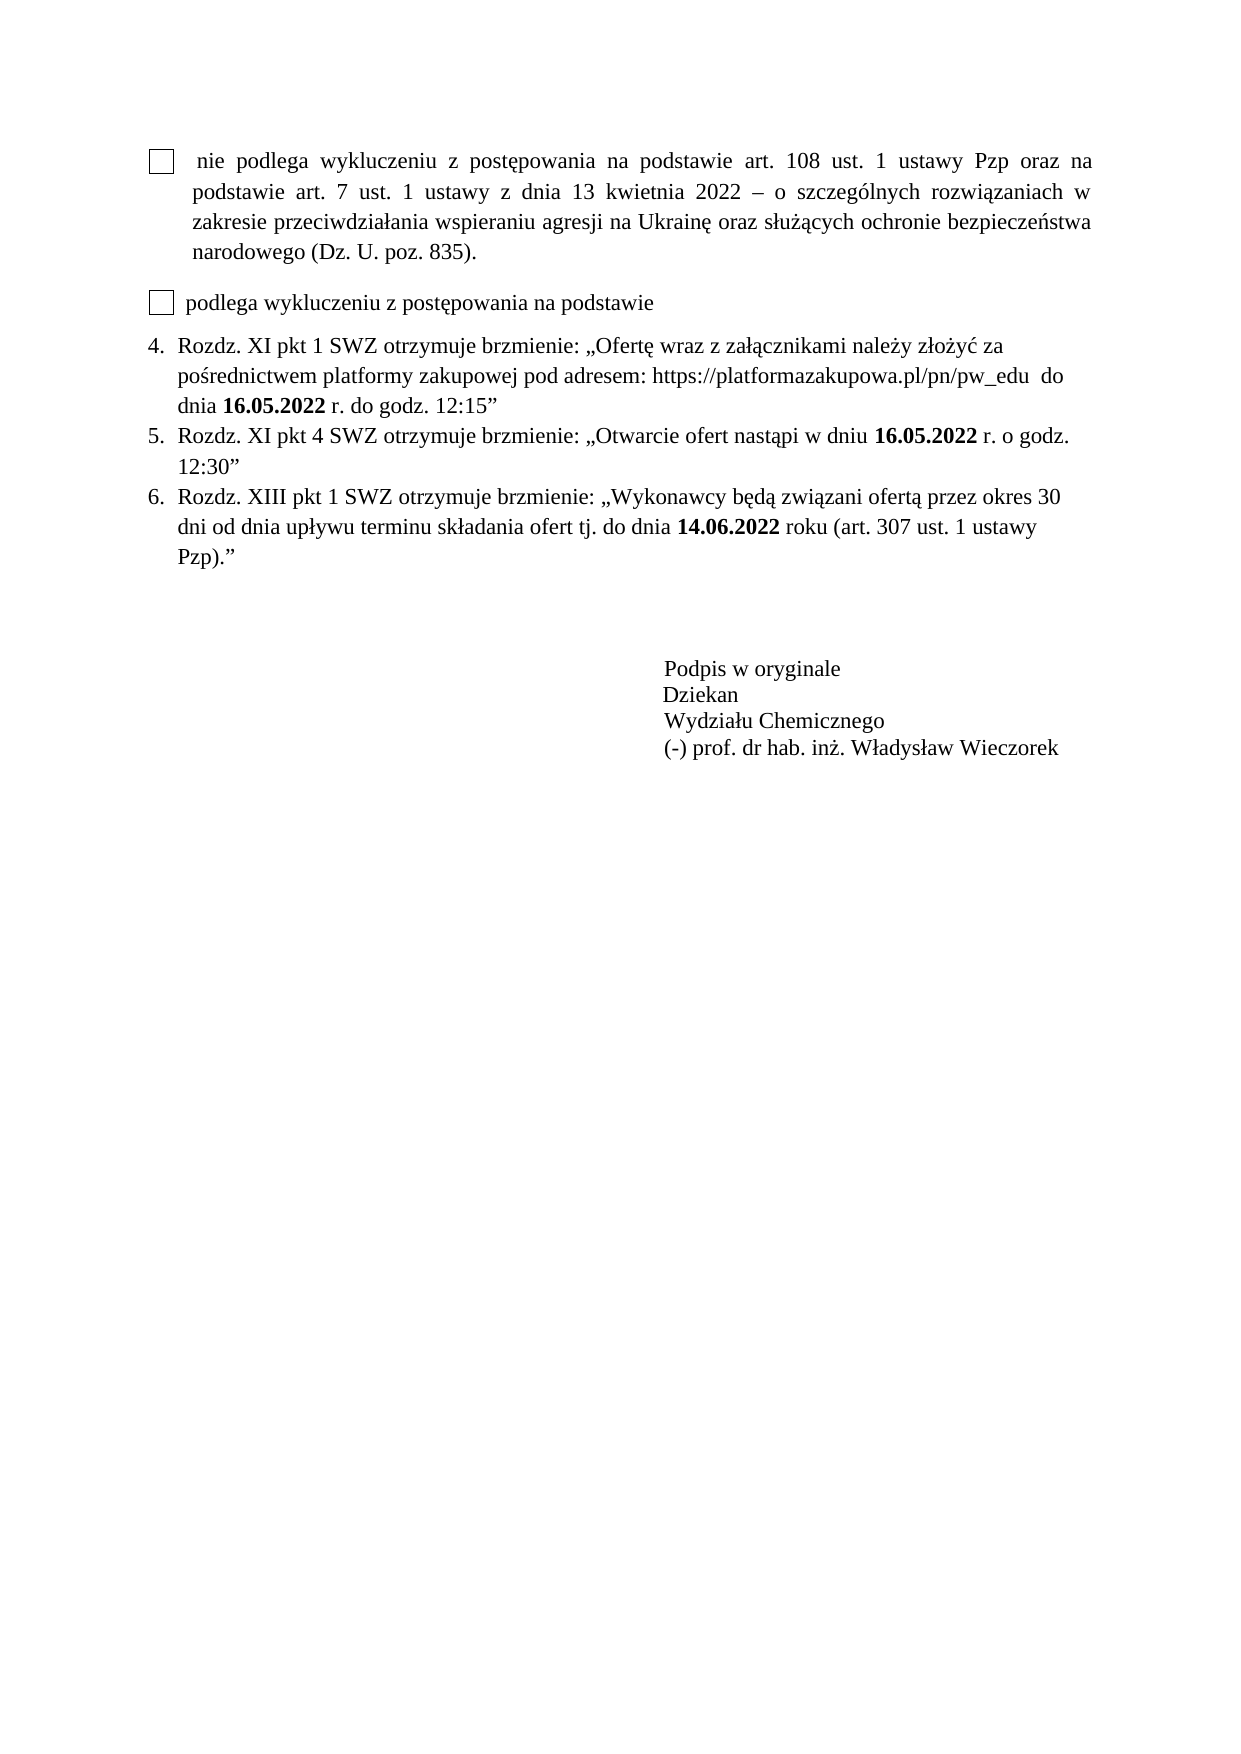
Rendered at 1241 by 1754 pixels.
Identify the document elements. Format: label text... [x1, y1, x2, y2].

list Rozdz. XI pkt 1 SWZ otrzymuje brzmienie: „Ofertę wraz z załącznikami należy złożyć za pośrednictwem platformy zakupowej pod adresem: https://platformazakupowa.pl/pn/pw_edu do dnia 16.05.2022 r. do godz. 12:15” [148, 332, 1093, 419]
text nie podlega wykluczeniu z postępowania na podstawie art. 108 ust. 1 ustawy Pzp oraz na podstawie art. 7 ust. 1 ustawy z dnia 13 kwietnia 2022 – o szczególnych rozwiązaniach w zakresie przeciwdziałania wspieraniu agresji na Ukrainę oraz służących ochronie bezpieczeństwa narodowego (Dz. U. poz. 835). [148, 148, 1093, 264]
text Wydziału Chemicznego [590, 708, 1093, 734]
list Rozdz. XI pkt 4 SWZ otrzymuje brzmienie: „Otwarcie ofert nastąpi w dniu 16.05.2022 r. o godz. 12:30” [148, 423, 1093, 479]
text Podpis w oryginale [590, 655, 1093, 681]
list Rozdz. XIII pkt 1 SWZ otrzymuje brzmienie: „Wykonawcy będą związani ofertą przez okres 30 dni od dnia upływu terminu składania ofert tj. do dnia 14.06.2022 roku (art. 307 ust. 1 ustawy Pzp).” [148, 483, 1093, 570]
text Dziekan [148, 681, 1093, 708]
text podlega wykluczeniu z postępowania na podstawie [148, 289, 1093, 316]
text (-) prof. dr hab. inż. Władysław Wieczorek [590, 734, 1093, 760]
